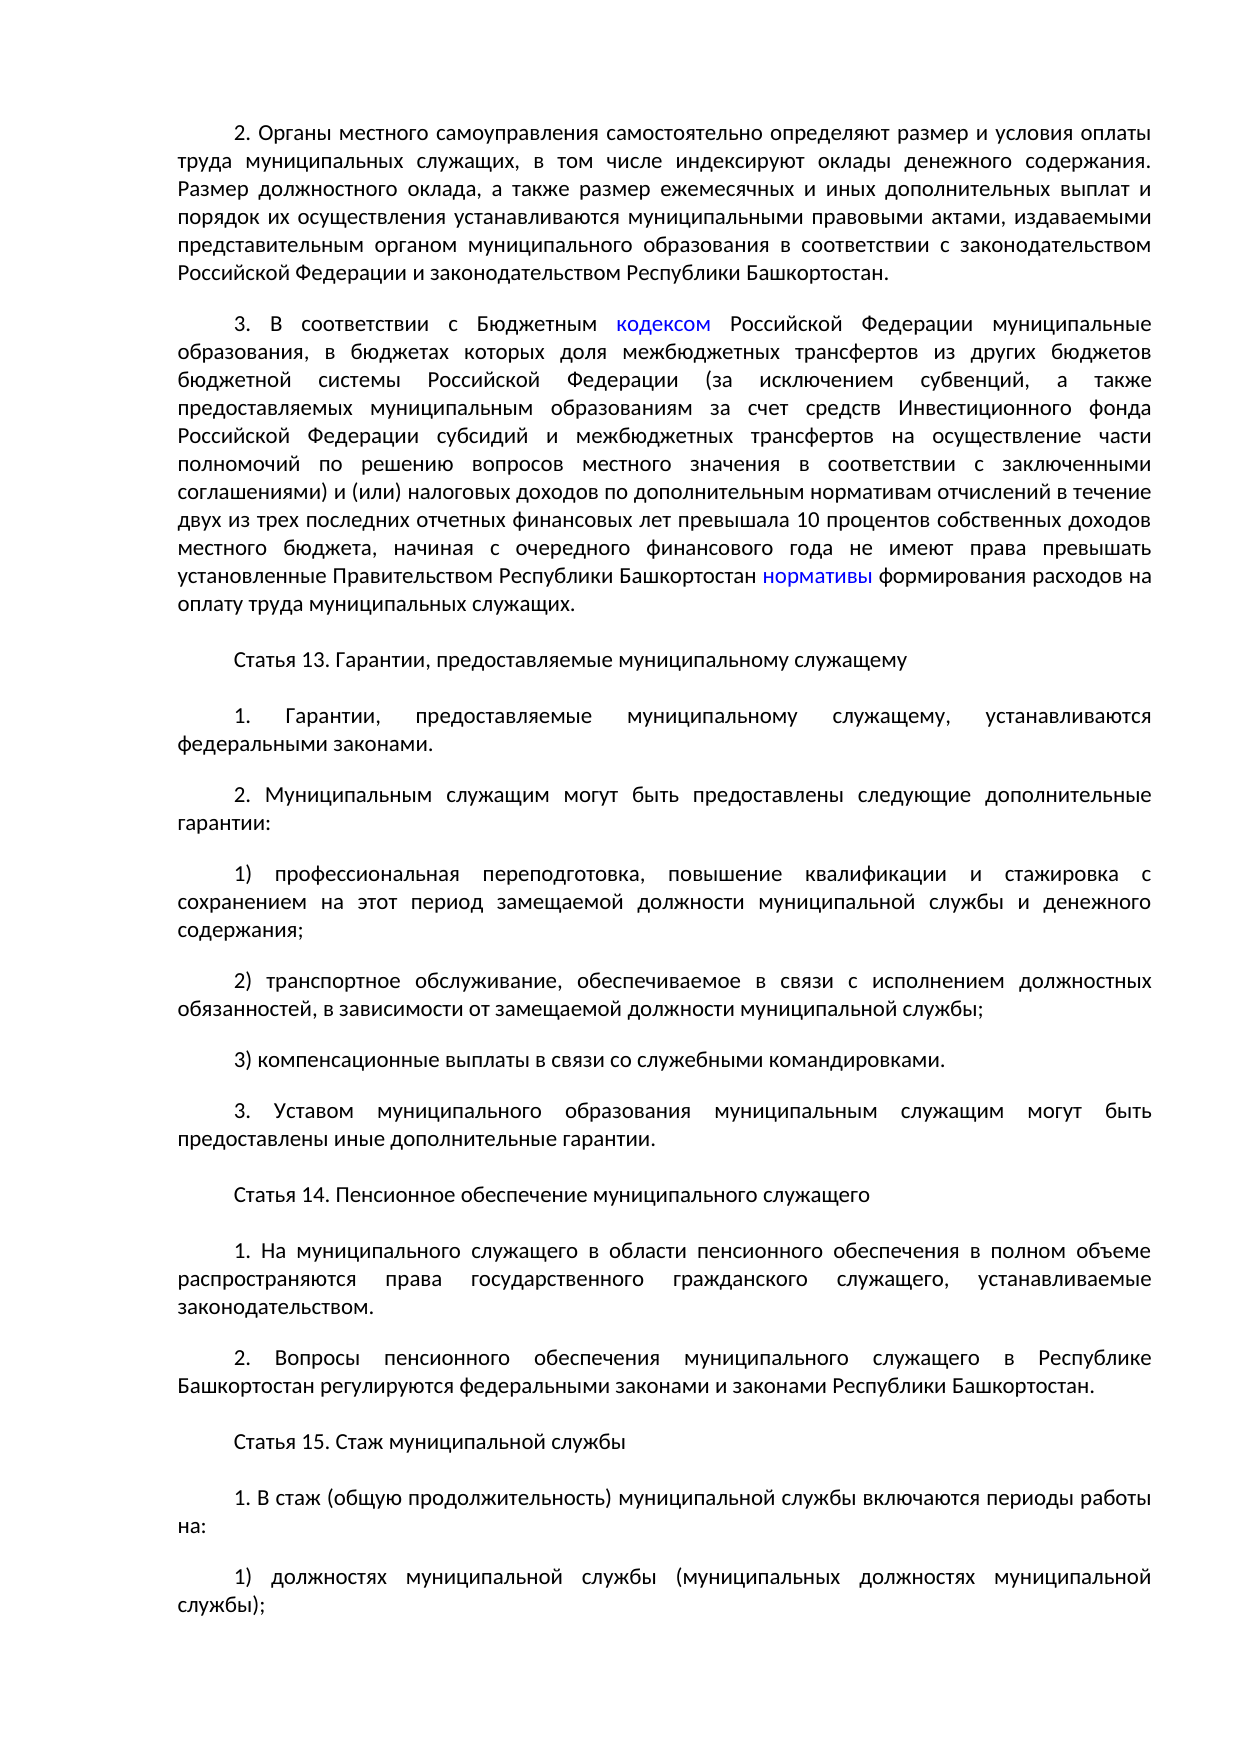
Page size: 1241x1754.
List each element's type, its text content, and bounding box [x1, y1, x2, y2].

text 2) транспортное обслуживание, обеспечиваемое в связи с исполнением должностных обязанностей, в зависимости от замещаемой должности муниципальной службы; [177, 966, 1152, 1022]
text 2. Муниципальным служащим могут быть предоставлены следующие дополнительные гарантии: [177, 780, 1152, 836]
text 1. В стаж (общую продолжительность) муниципальной службы включаются периоды работы на: [177, 1483, 1152, 1539]
text 3. В соответствии с Бюджетным кодексом Российской Федерации муниципальные образования, в бюджетах которых доля межбюджетных трансфертов из других бюджетов бюджетной системы Российской Федерации (за исключением субвенций, а также предоставляемых муниципальным образованиям за счет средств Инвестиционного фонда Российской Федерации субсидий и межбюджетных трансфертов на осуществление части полномочий по решению вопросов местного значения в соответствии с заключенными соглашениями) и (или) налоговых доходов по дополнительным нормативам отчислений в течение двух из трех последних отчетных финансовых лет превышала 10 процентов собственных доходов местного бюджета, начиная с очередного финансового года не имеют права превышать установленные Правительством Республики Башкортостан нормативы формирования расходов на оплату труда муниципальных служащих. [177, 309, 1152, 617]
text Статья 13. Гарантии, предоставляемые муниципальному служащему [177, 645, 1152, 673]
text 1. Гарантии, предоставляемые муниципальному служащему, устанавливаются федеральными законами. [177, 701, 1152, 757]
text 2. Органы местного самоуправления самостоятельно определяют размер и условия оплаты труда муниципальных служащих, в том числе индексируют оклады денежного содержания. Размер должностного оклада, а также размер ежемесячных и иных дополнительных выплат и порядок их осуществления устанавливаются муниципальными правовыми актами, издаваемыми представительным органом муниципального образования в соответствии с законодательством Российской Федерации и законодательством Республики Башкортостан. [177, 118, 1152, 286]
text Статья 14. Пенсионное обеспечение муниципального служащего [177, 1180, 1152, 1208]
text 3) компенсационные выплаты в связи со служебными командировками. [177, 1045, 1152, 1073]
text 1. На муниципального служащего в области пенсионного обеспечения в полном объеме распространяются права государственного гражданского служащего, устанавливаемые законодательством. [177, 1236, 1152, 1320]
text Статья 15. Стаж муниципальной службы [177, 1427, 1152, 1455]
text 1) должностях муниципальной службы (муниципальных должностях муниципальной службы); [177, 1562, 1152, 1618]
text 2. Вопросы пенсионного обеспечения муниципального служащего в Республике Башкортостан регулируются федеральными законами и законами Республики Башкортостан. [177, 1343, 1152, 1399]
text 3. Уставом муниципального образования муниципальным служащим могут быть предоставлены иные дополнительные гарантии. [177, 1096, 1152, 1152]
text 1) профессиональная переподготовка, повышение квалификации и стажировка с сохранением на этот период замещаемой должности муниципальной службы и денежного содержания; [177, 859, 1152, 943]
